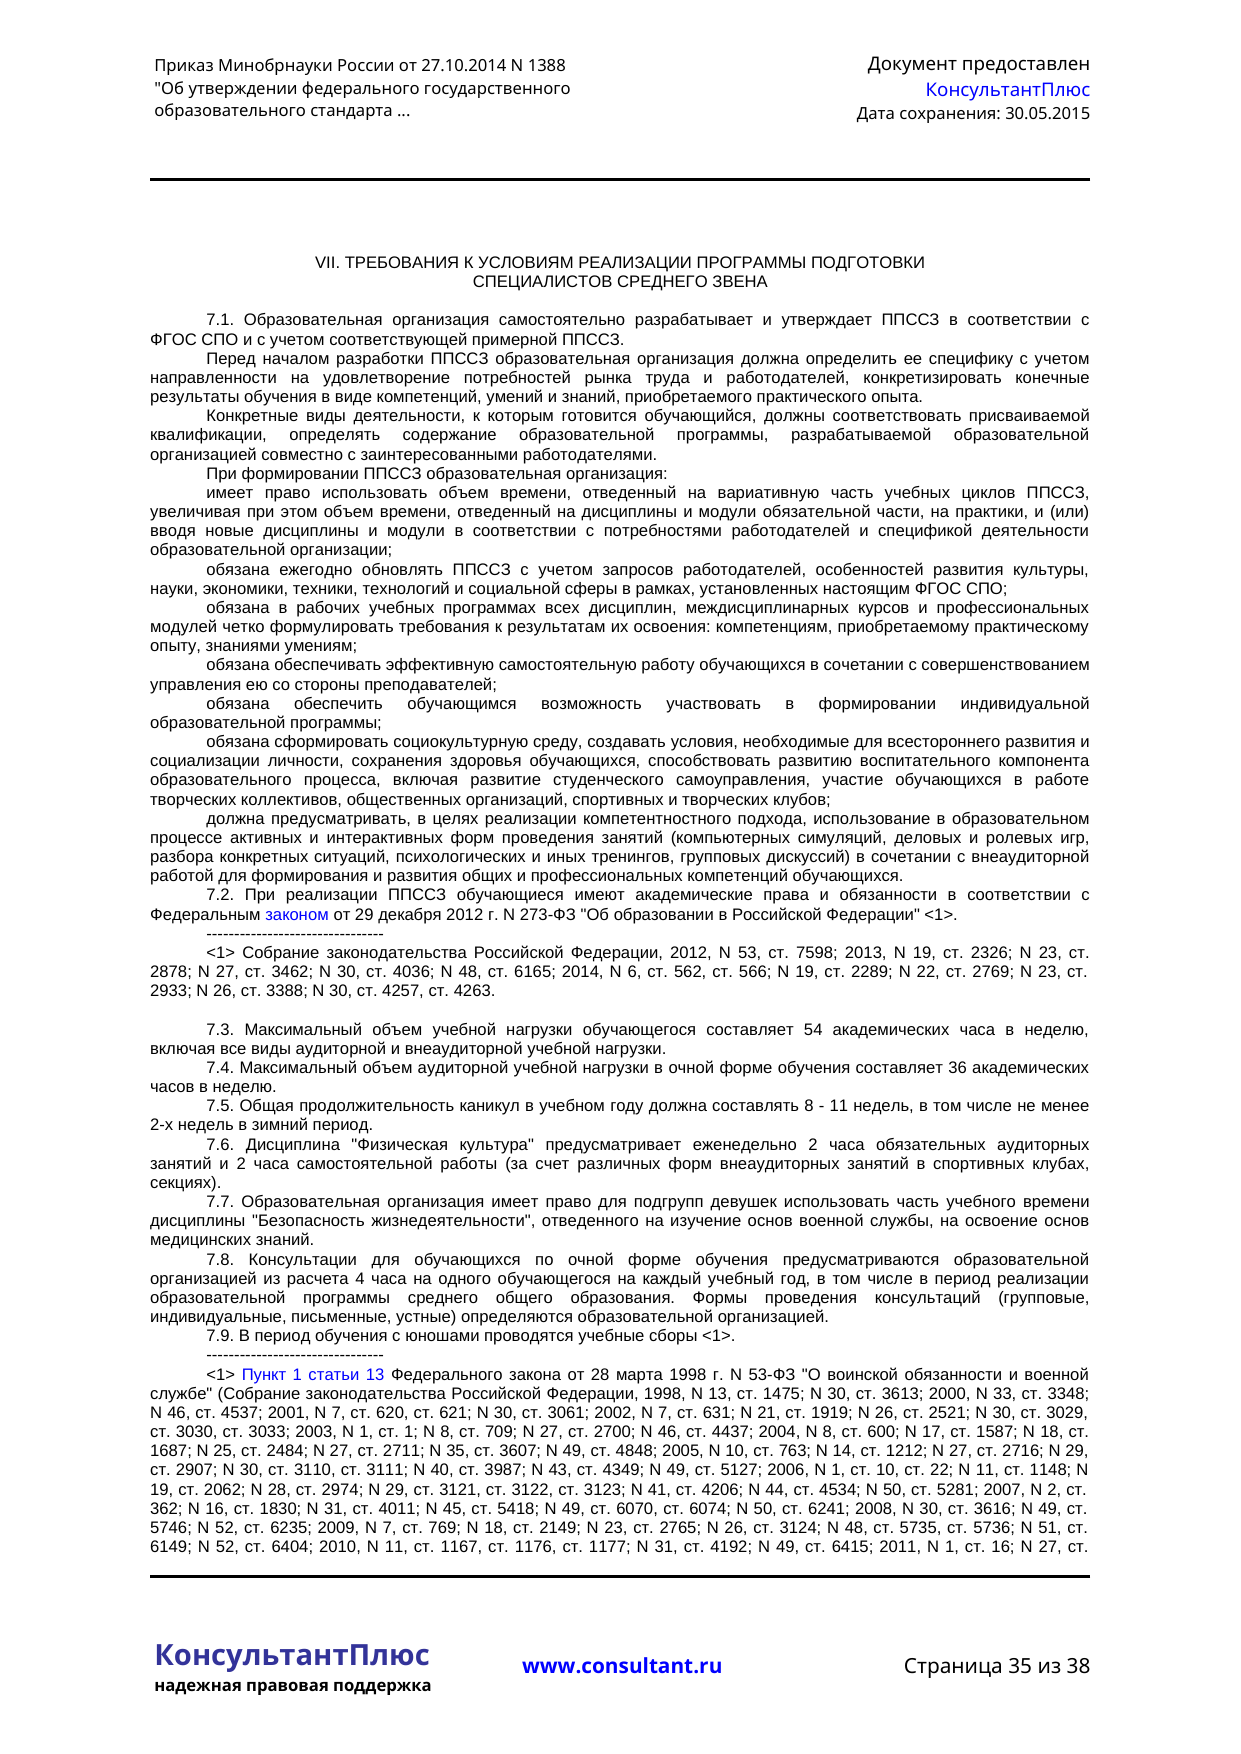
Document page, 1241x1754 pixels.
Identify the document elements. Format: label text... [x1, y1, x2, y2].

text Перед началом разработки ППССЗ образовательная организация должна определить ее специфику с учетом направленности на удовлетворение потребностей рынка труда и работодателей, конкретизировать конечные результаты обучения в виде компетенций, умений и знаний, приобретаемого практического опыта. [150, 348, 1090, 406]
text должна предусматривать, в целях реализации компетентностного подхода, использование в образовательном процессе активных и интерактивных форм проведения занятий (компьютерных симуляций, деловых и ролевых игр, разбора конкретных ситуаций, психологических и иных тренингов, групповых дискуссий) в сочетании с внеаудиторной работой для формирования и развития общих и профессиональных компетенций обучающихся. [150, 808, 1090, 885]
text -------------------------------- [150, 923, 1090, 943]
text 7.5. Общая продолжительность каникул в учебном году должна составлять 8 - 11 недель, в том числе не менее 2-х недель в зимний период. [150, 1096, 1090, 1134]
text При формировании ППССЗ образовательная организация: [150, 463, 1090, 483]
text Конкретные виды деятельности, к которым готовится обучающийся, должны соответствовать присваиваемой квалификации, определять содержание образовательной программы, разрабатываемой образовательной организацией совместно с заинтересованными работодателями. [150, 406, 1090, 463]
text 7.3. Максимальный объем учебной нагрузки обучающегося составляет 54 академических часа в неделю, включая все виды аудиторной и внеаудиторной учебной нагрузки. [150, 1019, 1090, 1058]
text 7.2. При реализации ППССЗ обучающиеся имеют академические права и обязанности в соответствии с Федеральным законом от 29 декабря 2012 г. N 273-ФЗ "Об образовании в Российской Федерации" <1>. [150, 885, 1090, 923]
text СПЕЦИАЛИСТОВ СРЕДНЕГО ЗВЕНА [150, 272, 1090, 291]
text 7.6. Дисциплина "Физическая культура" предусматривает еженедельно 2 часа обязательных аудиторных занятий и 2 часа самостоятельной работы (за счет различных форм внеаудиторных занятий в спортивных клубах, секциях). [150, 1134, 1090, 1192]
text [150, 1364, 1090, 1556]
text 7.9. В период обучения с юношами проводятся учебные сборы <1>. [150, 1326, 1090, 1345]
text 7.1. Образовательная организация самостоятельно разрабатывает и утверждает ППССЗ в соответствии с ФГОС СПО и с учетом соответствующей примерной ППССЗ. [150, 310, 1090, 348]
text <1> Собрание законодательства Российской Федерации, 2012, N 53, ст. 7598; 2013, N 19, ст. 2326; N 23, ст. 2878; N 27, ст. 3462; N 30, ст. 4036; N 48, ст. 6165; 2014, N 6, ст. 562, ст. 566; N 19, ст. 2289; N 22, ст. 2769; N 23, ст. 2933; N 26, ст. 3388; N 30, ст. 4257, ст. 4263. [150, 943, 1090, 1000]
text обязана ежегодно обновлять ППССЗ с учетом запросов работодателей, особенностей развития культуры, науки, экономики, техники, технологий и социальной сферы в рамках, установленных настоящим ФГОС СПО; [150, 559, 1090, 598]
text VII. ТРЕБОВАНИЯ К УСЛОВИЯМ РЕАЛИЗАЦИИ ПРОГРАММЫ ПОДГОТОВКИ [150, 253, 1090, 272]
text 7.8. Консультации для обучающихся по очной форме обучения предусматриваются образовательной организацией из расчета 4 часа на одного обучающегося на каждый учебный год, в том числе в период реализации образовательной программы среднего общего образования. Формы проведения консультаций (групповые, индивидуальные, письменные, устные) определяются образовательной организацией. [150, 1249, 1090, 1326]
text -------------------------------- [150, 1345, 1090, 1364]
text имеет право использовать объем времени, отведенный на вариативную часть учебных циклов ППССЗ, увеличивая при этом объем времени, отведенный на дисциплины и модули обязательной части, на практики, и (или) вводя новые дисциплины и модули в соответствии с потребностями работодателей и спецификой деятельности образовательной организации; [150, 483, 1090, 559]
text 7.7. Образовательная организация имеет право для подгрупп девушек использовать часть учебного времени дисциплины "Безопасность жизнедеятельности", отведенного на изучение основ военной службы, на освоение основ медицинских знаний. [150, 1192, 1090, 1249]
text 7.4. Максимальный объем аудиторной учебной нагрузки в очной форме обучения составляет 36 академических часов в неделю. [150, 1058, 1090, 1096]
text обязана обеспечить обучающимся возможность участвовать в формировании индивидуальной образовательной программы; [150, 693, 1090, 732]
text обязана сформировать социокультурную среду, создавать условия, необходимые для всестороннего развития и социализации личности, сохранения здоровья обучающихся, способствовать развитию воспитательного компонента образовательного процесса, включая развитие студенческого самоуправления, участие обучающихся в работе творческих коллективов, общественных организаций, спортивных и творческих клубов; [150, 732, 1090, 808]
text обязана в рабочих учебных программах всех дисциплин, междисциплинарных курсов и профессиональных модулей четко формулировать требования к результатам их освоения: компетенциям, приобретаемому практическому опыту, знаниями умениям; [150, 598, 1090, 655]
text обязана обеспечивать эффективную самостоятельную работу обучающихся в сочетании с совершенствованием управления ею со стороны преподавателей; [150, 655, 1090, 693]
